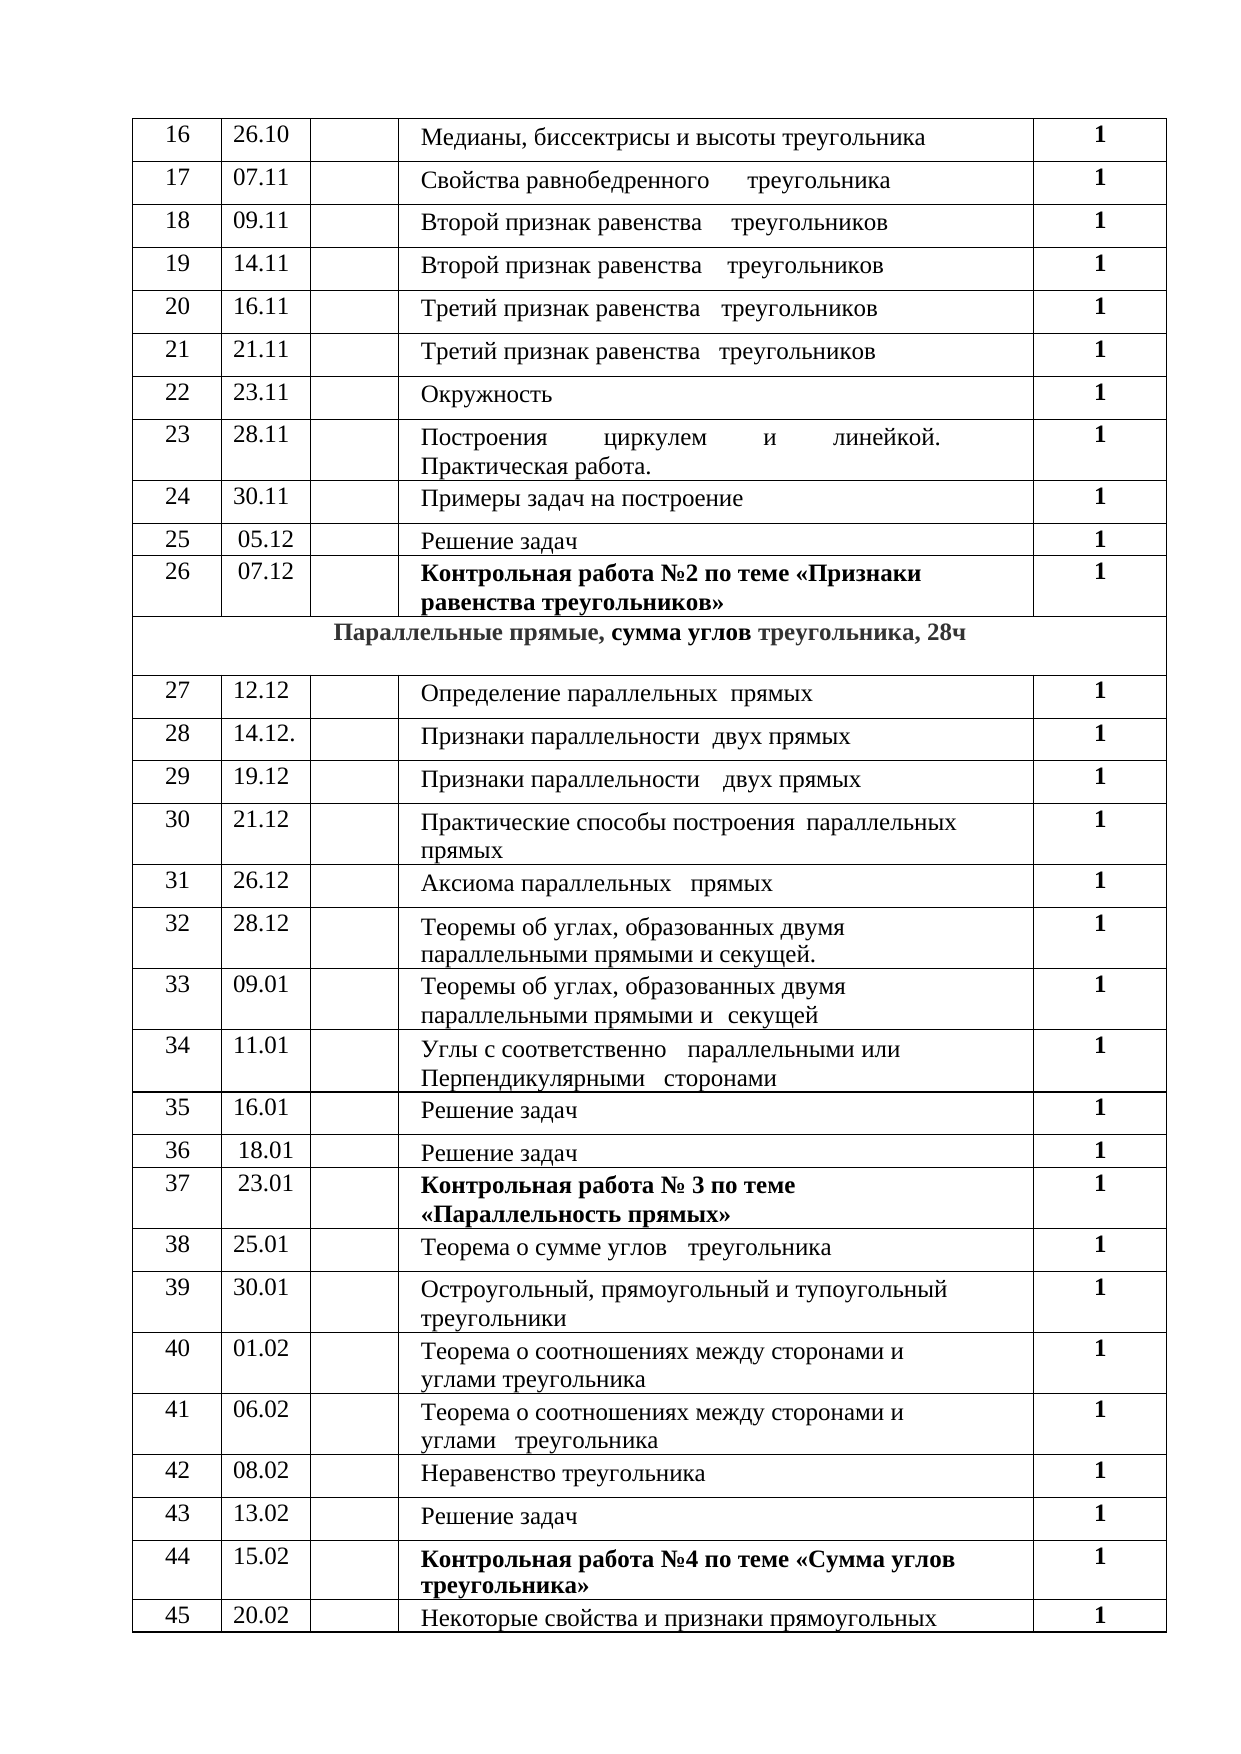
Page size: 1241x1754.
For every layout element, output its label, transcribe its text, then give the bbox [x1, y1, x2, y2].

table_cell [311, 865, 398, 907]
table_cell 17 [133, 162, 221, 204]
table_cell 21.11 [222, 334, 310, 376]
table_cell 28.12 [222, 908, 310, 968]
table_cell [311, 119, 398, 161]
table_cell 1 [1034, 1541, 1166, 1599]
table_cell 20.02 [222, 1600, 310, 1631]
table_cell 26 [133, 556, 221, 616]
table_cell 25.01 [222, 1229, 310, 1271]
table_cell 1 [1034, 334, 1166, 376]
table_cell 45 [133, 1600, 221, 1631]
table_cell 1 [1034, 1093, 1166, 1134]
table_cell [311, 1498, 398, 1540]
table_cell Аксиома параллельных прямых [399, 865, 1033, 907]
table_cell Построения циркулем и линейкой. Практическая работа. [399, 420, 1033, 480]
table_cell 1 [1034, 481, 1166, 523]
table_cell [311, 334, 398, 376]
table_cell [311, 162, 398, 204]
table_cell Теорема о соотношениях между сторонами и углами треугольника [399, 1333, 1033, 1393]
table_cell 42 [133, 1455, 221, 1497]
table_cell 09.01 [222, 969, 310, 1029]
table_cell Теоремы об углах, образованных двумя параллельными прямыми и секущей [399, 969, 1033, 1029]
table_cell 07.11 [222, 162, 310, 204]
table_cell 05.12 [222, 524, 310, 555]
table_cell 1 [1034, 556, 1166, 616]
table_cell 30.11 [222, 481, 310, 523]
table_cell [311, 676, 398, 717]
table_cell 07.12 [222, 556, 310, 616]
table_cell 28.11 [222, 420, 310, 480]
table_cell 1 [1034, 676, 1166, 717]
table_cell 23 [133, 420, 221, 480]
table_cell 16.01 [222, 1093, 310, 1134]
table_cell Признаки параллельности двух прямых [399, 761, 1033, 803]
table_cell 1 [1034, 524, 1166, 555]
table_cell 1 [1034, 1135, 1166, 1167]
table_cell Окружность [399, 377, 1033, 418]
table_cell Углы с соответственно параллельными или Перпендикулярными сторонами [399, 1030, 1033, 1091]
table_cell 1 [1034, 205, 1166, 247]
table_cell [311, 1093, 398, 1134]
table_cell Свойства равнобедренного треугольника [399, 162, 1033, 204]
table_cell [311, 761, 398, 803]
table_cell 41 [133, 1394, 221, 1454]
table_cell Определение параллельных прямых [399, 676, 1033, 717]
table_cell [311, 524, 398, 555]
table_cell Остроугольный, прямоугольный и тупоугольный треугольники [399, 1272, 1033, 1332]
table_cell [311, 248, 398, 290]
table_cell 21 [133, 334, 221, 376]
table_cell [311, 377, 398, 418]
table_cell Теорема о соотношениях между сторонами и углами треугольника [399, 1394, 1033, 1454]
table_cell Решение задач [399, 1093, 1033, 1134]
table_cell 1 [1034, 1455, 1166, 1497]
table_cell 32 [133, 908, 221, 968]
table_cell 23.11 [222, 377, 310, 418]
table_cell [311, 291, 398, 333]
table_cell [311, 556, 398, 616]
table_cell 12.12 [222, 676, 310, 717]
table_cell [311, 1229, 398, 1271]
table_cell 1 [1034, 1030, 1166, 1091]
table_cell 08.02 [222, 1455, 310, 1497]
table_cell 30.01 [222, 1272, 310, 1332]
table_cell 27 [133, 676, 221, 717]
table_cell 1 [1034, 1600, 1166, 1631]
table_cell 18 [133, 205, 221, 247]
table_cell Контрольная работа №4 по теме «Сумма углов треугольника» [399, 1541, 1033, 1599]
table_cell 35 [133, 1093, 221, 1134]
table_cell 1 [1034, 804, 1166, 864]
table_cell 1 [1034, 1394, 1166, 1454]
table_cell 1 [1034, 719, 1166, 760]
table_cell 1 [1034, 248, 1166, 290]
table_cell 13.02 [222, 1498, 310, 1540]
table_cell 1 [1034, 377, 1166, 418]
table_cell 37 [133, 1168, 221, 1228]
table_cell 16 [133, 119, 221, 161]
table_cell 16.11 [222, 291, 310, 333]
table_cell [311, 1333, 398, 1393]
table_cell 1 [1034, 291, 1166, 333]
table_cell 26.12 [222, 865, 310, 907]
table_cell 1 [1034, 1333, 1166, 1393]
table_cell 33 [133, 969, 221, 1029]
table_cell [311, 205, 398, 247]
table_cell Решение задач [399, 524, 1033, 555]
table_cell Второй признак равенства треугольников [399, 248, 1033, 290]
table_cell Практические способы построения параллельных прямых [399, 804, 1033, 864]
table_cell Контрольная работа № 3 по теме «Параллельность прямых» [399, 1168, 1033, 1228]
table_cell Теоремы об углах, образованных двумя параллельными прямыми и секущей. [399, 908, 1033, 968]
table_cell 44 [133, 1541, 221, 1599]
table_cell 25 [133, 524, 221, 555]
table_cell 30 [133, 804, 221, 864]
table_cell 15.02 [222, 1541, 310, 1599]
table_cell [311, 1168, 398, 1228]
table_cell 43 [133, 1498, 221, 1540]
table_cell 09.11 [222, 205, 310, 247]
table_cell Медианы, биссектрисы и высоты треугольника [399, 119, 1033, 161]
table_cell 18.01 [222, 1135, 310, 1167]
table_cell 1 [1034, 865, 1166, 907]
table_cell 06.02 [222, 1394, 310, 1454]
table_cell [311, 804, 398, 864]
table_cell 1 [1034, 162, 1166, 204]
table_cell Признаки параллельности двух прямых [399, 719, 1033, 760]
table_cell 01.02 [222, 1333, 310, 1393]
table_cell [311, 1135, 398, 1167]
table_cell [311, 420, 398, 480]
table_cell [311, 908, 398, 968]
table_cell [311, 1455, 398, 1497]
table_cell Теорема о сумме углов треугольника [399, 1229, 1033, 1271]
table_cell Решение задач [399, 1498, 1033, 1540]
table_cell 26.10 [222, 119, 310, 161]
table_cell Параллельные прямые, сумма углов треугольника, 28ч [133, 617, 1166, 674]
table_cell 31 [133, 865, 221, 907]
table_cell Неравенство треугольника [399, 1455, 1033, 1497]
table_cell [311, 1394, 398, 1454]
table_cell 23.01 [222, 1168, 310, 1228]
table_cell 34 [133, 1030, 221, 1091]
table_cell 40 [133, 1333, 221, 1393]
table_cell 38 [133, 1229, 221, 1271]
table_cell 39 [133, 1272, 221, 1332]
table_cell Третий признак равенства треугольников [399, 291, 1033, 333]
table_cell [399, 1600, 1033, 1631]
table_cell 1 [1034, 1272, 1166, 1332]
table_cell [311, 969, 398, 1029]
table_cell 1 [1034, 119, 1166, 161]
table_cell 21.12 [222, 804, 310, 864]
table_cell 29 [133, 761, 221, 803]
table_cell 19.12 [222, 761, 310, 803]
table_cell 28 [133, 719, 221, 760]
table_cell 1 [1034, 1498, 1166, 1540]
table_cell 22 [133, 377, 221, 418]
table_cell [311, 1600, 398, 1631]
table_cell Третий признак равенства треугольников [399, 334, 1033, 376]
table_cell 19 [133, 248, 221, 290]
table_cell Второй признак равенства треугольников [399, 205, 1033, 247]
table_cell 14.11 [222, 248, 310, 290]
table_cell 1 [1034, 761, 1166, 803]
table_cell 1 [1034, 1168, 1166, 1228]
table_cell Примеры задач на построение [399, 481, 1033, 523]
table_cell 14.12. [222, 719, 310, 760]
table_cell 36 [133, 1135, 221, 1167]
table_cell 1 [1034, 908, 1166, 968]
table_cell [311, 1272, 398, 1332]
table_cell Решение задач [399, 1135, 1033, 1167]
table_cell 11.01 [222, 1030, 310, 1091]
table_cell 24 [133, 481, 221, 523]
table_cell Контрольная работа №2 по теме «Признаки равенства треугольников» [399, 556, 1033, 616]
table_cell [311, 481, 398, 523]
table_cell 1 [1034, 969, 1166, 1029]
table_cell [311, 719, 398, 760]
table_cell [311, 1541, 398, 1599]
table_cell [311, 1030, 398, 1091]
table_cell 1 [1034, 420, 1166, 480]
table_cell 20 [133, 291, 221, 333]
table_cell 1 [1034, 1229, 1166, 1271]
